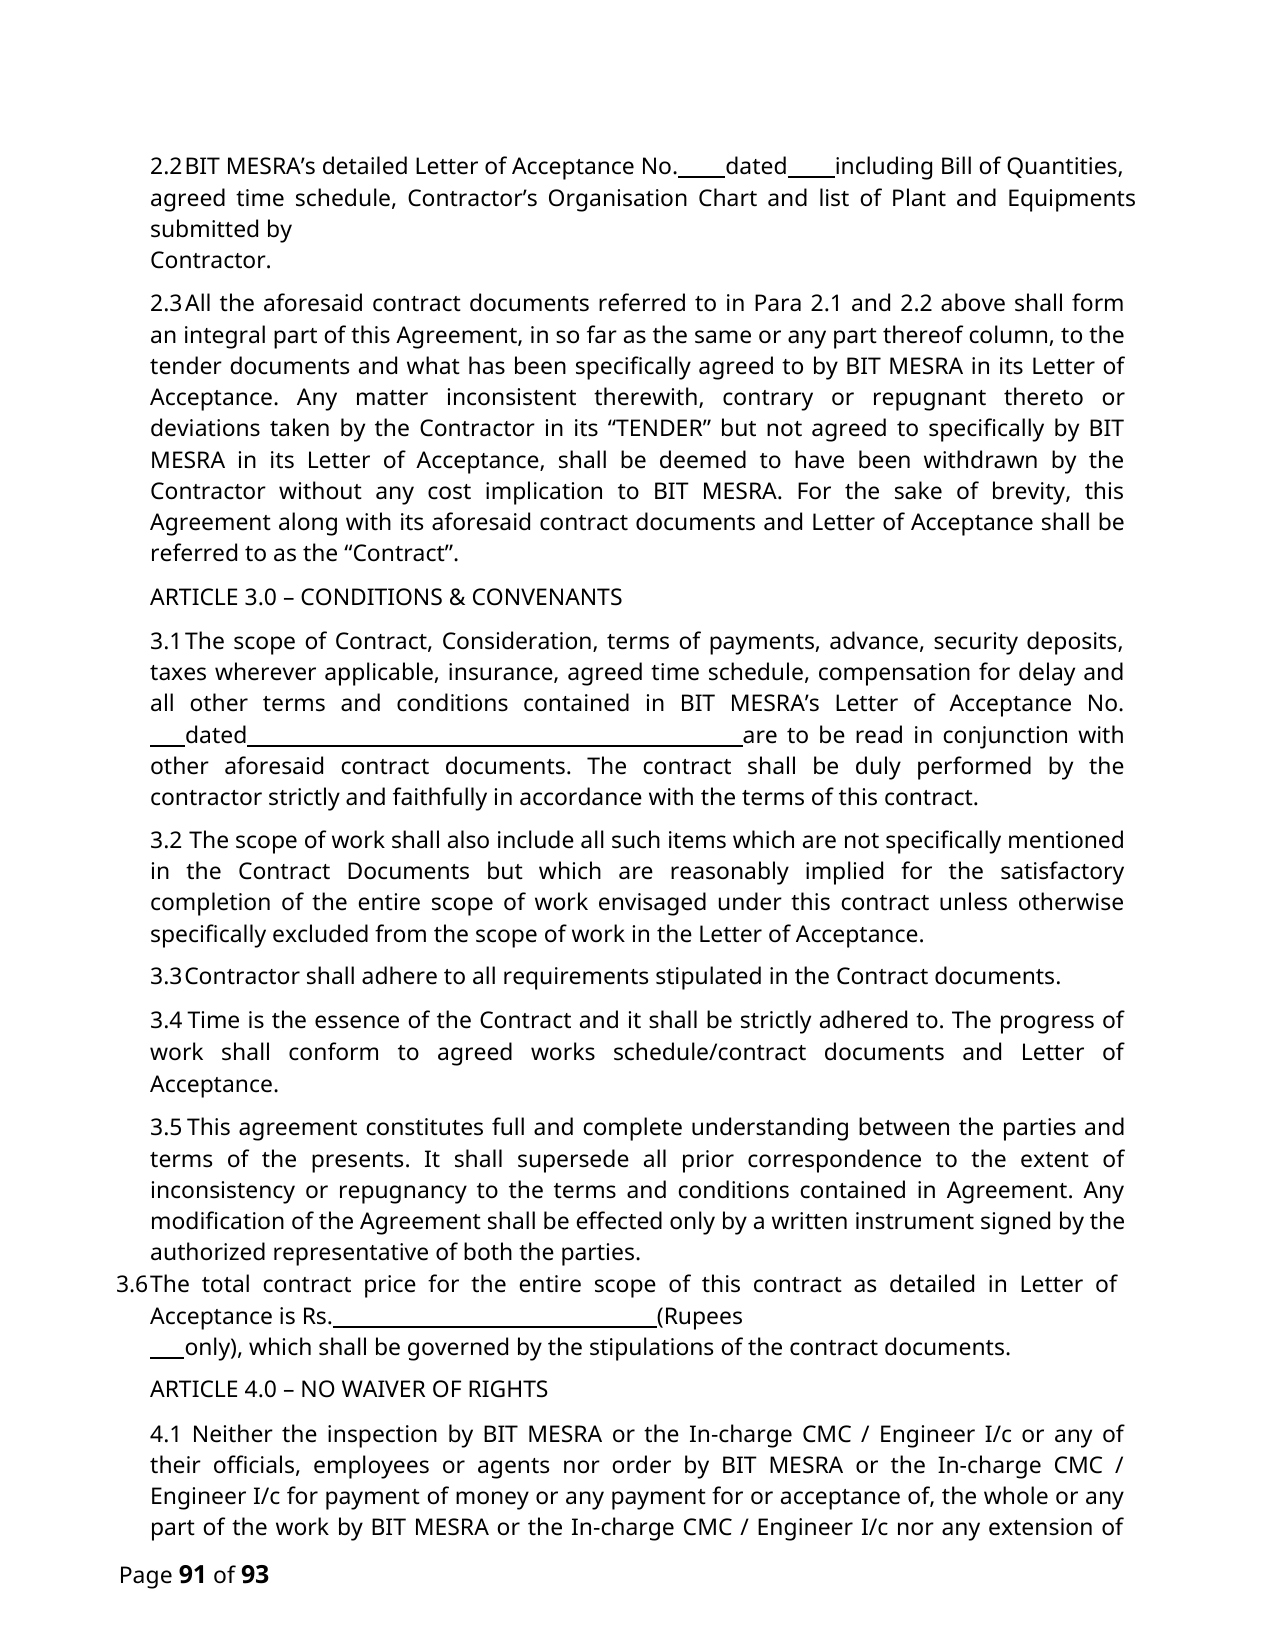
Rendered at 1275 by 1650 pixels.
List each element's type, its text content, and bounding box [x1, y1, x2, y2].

list The total contract price for the entire scope of this contract as detailed in Letter of Acceptance is Rs. (Rupees only), which shall be governed by the stipulations of the contract documents. [116, 1268, 1119, 1362]
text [150, 1417, 1126, 1542]
list Time is the essence of the Contract and it shall be strictly adhered to. The progress of work shall conform to agreed works schedule/contract documents and Letter of Acceptance. [150, 1004, 1125, 1100]
text Contractor. [150, 244, 1137, 276]
text ARTICLE 3.0 – CONDITIONS & CONVENANTS [150, 581, 1137, 612]
list All the aforesaid contract documents referred to in Para 2.1 and 2.2 above shall form an integral part of this Agreement, in so far as the same or any part thereof column, to the tender documents and what has been specifically agreed to by BIT MESRA in its Letter of Acceptance. Any matter inconsistent therewith, contrary or repugnant thereto or deviations taken by the Contractor in its “TENDER” but not agreed to specifically by BIT MESRA in its Letter of Acceptance, shall be deemed to have been withdrawn by the Contractor without any cost implication to BIT MESRA. For the sake of brevity, this Agreement along with its aforesaid contract documents and Letter of Acceptance shall be referred to as the “Contract”. [150, 287, 1126, 568]
list The scope of Contract, Consideration, terms of payments, advance, security deposits, taxes wherever applicable, insurance, agreed time schedule, compensation for delay and all other terms and conditions contained in BIT MESRA’s Letter of Acceptance No. dated are to be read in conjunction with other aforesaid contract documents. The contract shall be duly performed by the contractor strictly and faithfully in accordance with the terms of this contract. [150, 625, 1125, 812]
text agreed time schedule, Contractor’s Organisation Chart and list of Plant and Equipments submitted by [150, 182, 1137, 244]
list The scope of work shall also include all such items which are not specifically mentioned in the Contract Documents but which are reasonably implied for the satisfactory completion of the entire scope of work envisaged under this contract unless otherwise specifically excluded from the scope of work in the Letter of Acceptance. [150, 824, 1126, 949]
list BIT MESRA’s detailed Letter of Acceptance No. dated including Bill of Quantities, [150, 150, 1137, 181]
list This agreement constitutes full and complete understanding between the parties and terms of the presents. It shall supersede all prior correspondence to the extent of inconsistency or repugnancy to the terms and conditions contained in Agreement. Any modification of the Agreement shall be effected only by a written instrument signed by the authorized representative of both the parties. [150, 1111, 1126, 1268]
text ARTICLE 4.0 – NO WAIVER OF RIGHTS [150, 1373, 1137, 1405]
list Contractor shall adhere to all requirements stipulated in the Contract documents. [150, 960, 1137, 992]
